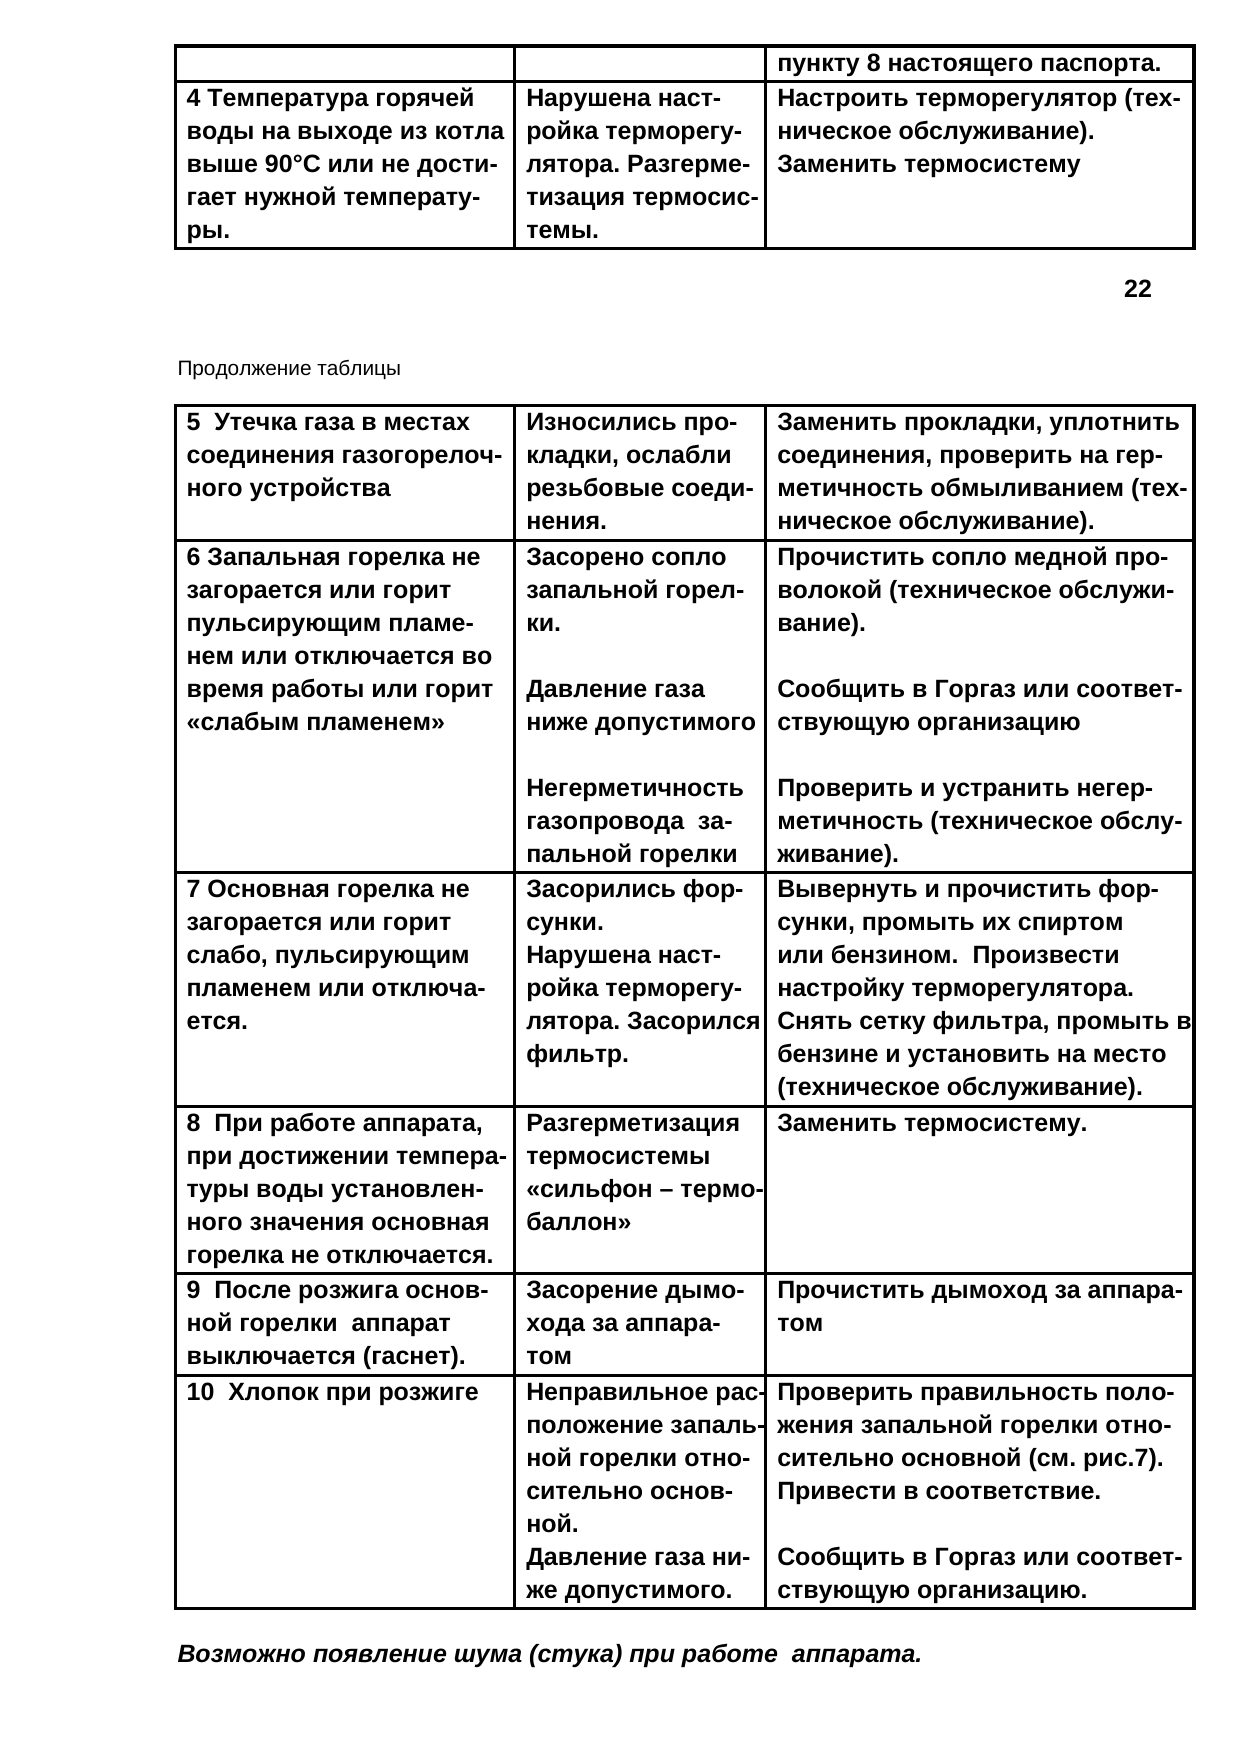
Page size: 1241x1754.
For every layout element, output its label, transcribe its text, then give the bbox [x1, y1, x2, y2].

table_cell Настроить терморегулятор (тех- ническое обслуживание). Заменить термосистему [767, 83, 1192, 247]
table_cell Прочистить дымоход за аппара- том [767, 1275, 1192, 1373]
table_cell Засорено сопло запальной горел- ки. Давление газа ниже допустимого Негерметичность газопровода за- пальной горелки [516, 542, 764, 871]
table_cell Вывернуть и прочистить фор- сунки, промыть их спиртом или бензином. Произвести настройку терморегулятора. Снять сетку фильтра, промыть в бензине и установить на место (техническое обслуживание). [767, 874, 1192, 1104]
text Продолжение таблицы [177, 356, 1152, 380]
table_cell 10 Хлопок при розжиге [177, 1377, 513, 1607]
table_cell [177, 48, 513, 80]
table_cell 9 После розжига основ- ной горелки аппарат выключается (гаснет). [177, 1275, 513, 1373]
table_cell 7 Основная горелка не загорается или горит слабо, пульсирующим пламенем или отключа- ется. [177, 874, 513, 1104]
table_header Заменить прокладки, уплотнить соединения, проверить на гер- метичность обмыливанием (тех- ническое обслуживание). [767, 407, 1192, 538]
table_cell 6 Запальная горелка не загорается или горит пульсирующим пламе- нем или отключается во время работы или горит «слабым пламенем» [177, 542, 513, 871]
table_cell 8 При работе аппарата, при достижении темпера- туры воды установлен- ного значения основная горелка не отключается. [177, 1108, 513, 1272]
text 22 [177, 274, 1152, 303]
table_cell Прочистить сопло медной про- волокой (техническое обслужи- вание). Сообщить в Горгаз или соответ- ствующую организацию Проверить и устранить негер- метичность (техническое обслу- живание). [767, 542, 1192, 871]
table_cell Разгерметизация термосистемы «сильфон – термо- баллон» [516, 1108, 764, 1272]
table_cell 4 Температура горячей воды на выходе из котла выше 90°С или не дости- гает нужной температу- ры. [177, 83, 513, 247]
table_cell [767, 48, 1192, 80]
table_header Износились про- кладки, ослабли резьбовые соеди- нения. [516, 407, 764, 538]
table_header 5 Утечка газа в местах соединения газогорелоч- ного устройства [177, 407, 513, 538]
table_cell Засорение дымо- хода за аппара- том [516, 1275, 764, 1373]
table_cell Неправильное рас- положение запаль- ной горелки отно- сительно основ- ной. Давление газа ни- же допустимого. [516, 1377, 764, 1607]
table_cell Заменить термосистему. [767, 1108, 1192, 1272]
text Возможно появление шума (стука) при работе аппарата. [177, 1639, 1240, 1668]
table_cell Засорились фор- сунки. Нарушена наст- ройка терморегу- лятора. Засорился фильтр. [516, 874, 764, 1104]
table_cell Нарушена наст- ройка терморегу- лятора. Разгерме- тизация термосис- темы. [516, 83, 764, 247]
table_cell Проверить правильность поло- жения запальной горелки отно- сительно основной (см. рис.7). Привести в соответствие. Сообщить в Горгаз или соответ- ствующую организацию. [767, 1377, 1192, 1607]
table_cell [516, 48, 764, 80]
